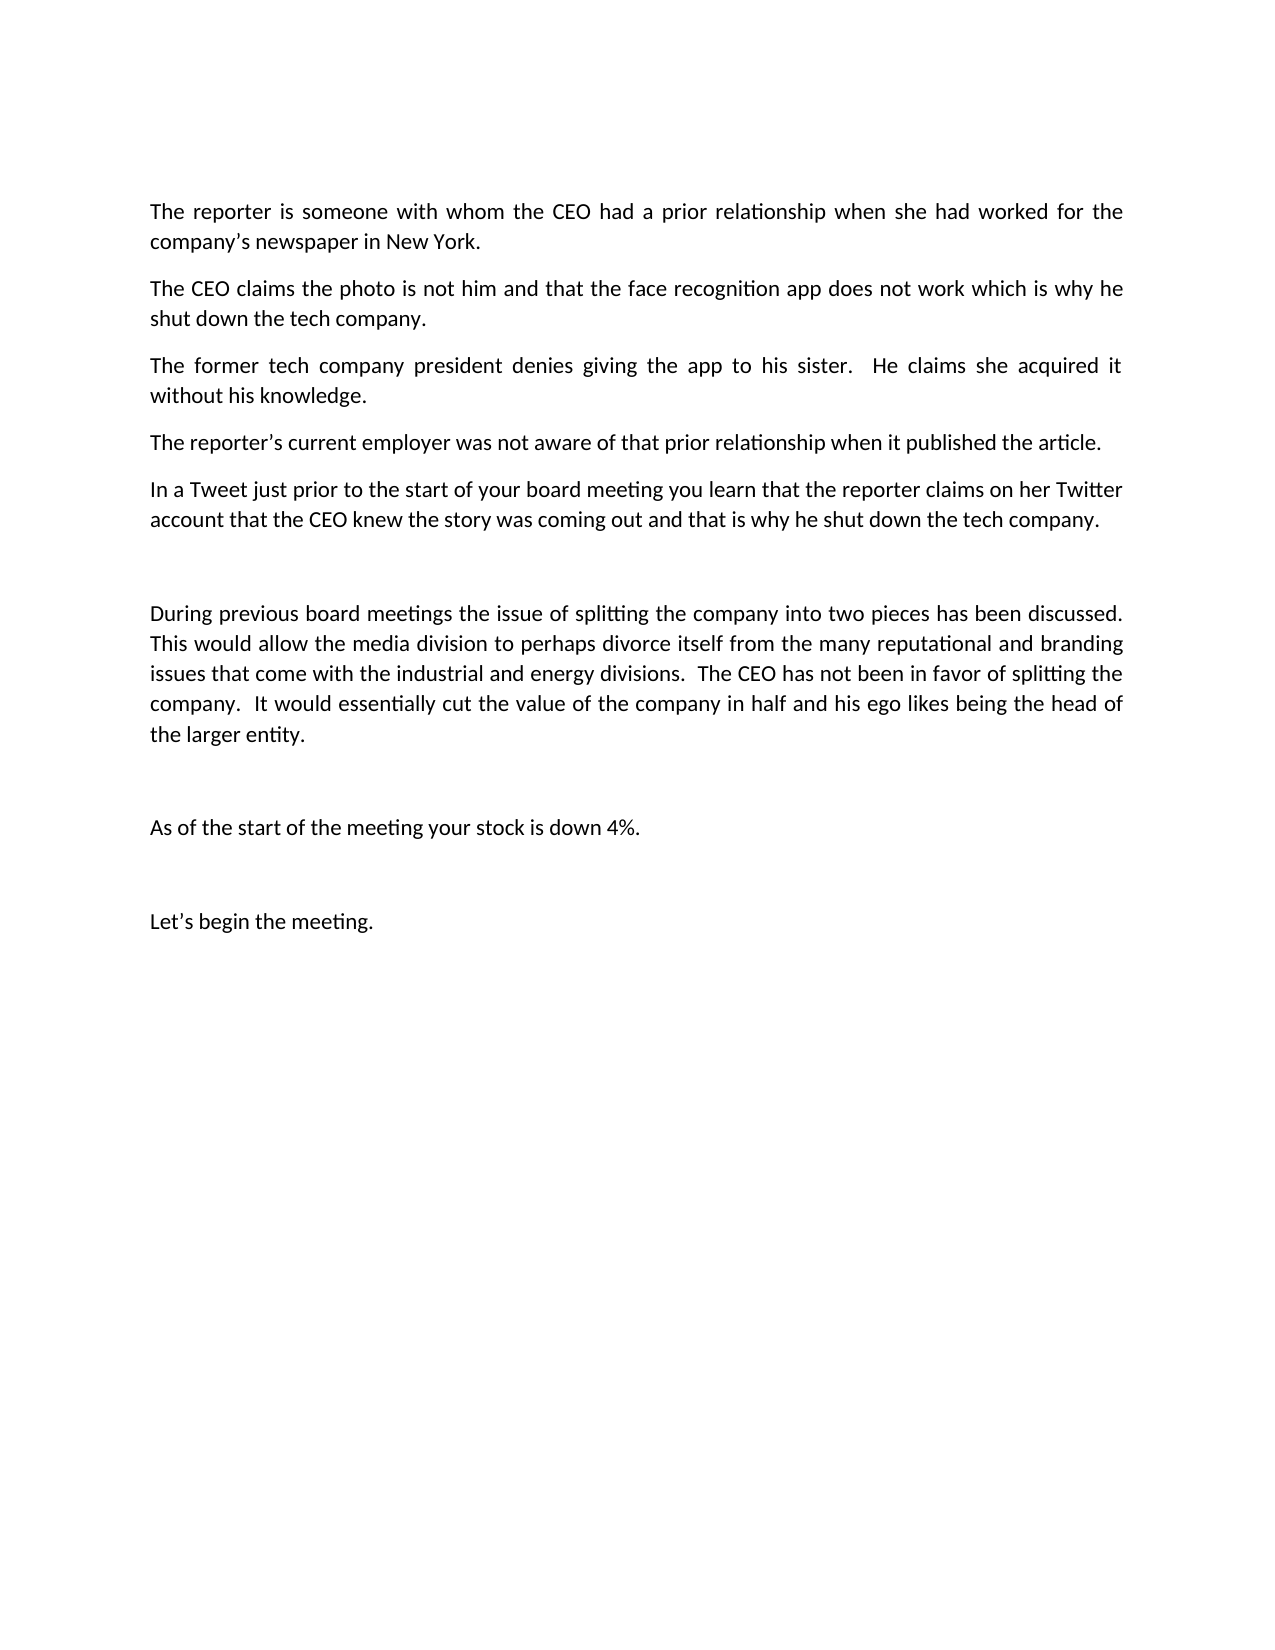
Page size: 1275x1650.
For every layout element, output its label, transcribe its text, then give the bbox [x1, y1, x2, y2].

text Let’s begin the meeting. [150, 907, 1125, 935]
text The reporter is someone with whom the CEO had a prior relationship when she had worked for the company’s newspaper in New York. [150, 197, 1125, 255]
text The CEO claims the photo is not him and that the face recognition app does not work which is why he shut down the tech company. [150, 274, 1125, 332]
text The former tech company president denies giving the app to his sister. He claims she acquired it without his knowledge. [150, 351, 1125, 409]
text As of the start of the meeting your stock is down 4%. [150, 813, 1125, 842]
text In a Tweet just prior to the start of your board meeting you learn that the reporter claims on her Twitter account that the CEO knew the story was coming out and that is why he shut down the tech company. [150, 475, 1125, 533]
text The reporter’s current employer was not aware of that prior relationship when it published the article. [150, 428, 1125, 456]
text During previous board meetings the issue of splitting the company into two pieces has been discussed. This would allow the media division to perhaps divorce itself from the many reputational and branding issues that come with the industrial and energy divisions. The CEO has not been in favor of splitting the company. It would essentially cut the value of the company in half and his ego likes being the head of the larger entity. [150, 599, 1125, 748]
